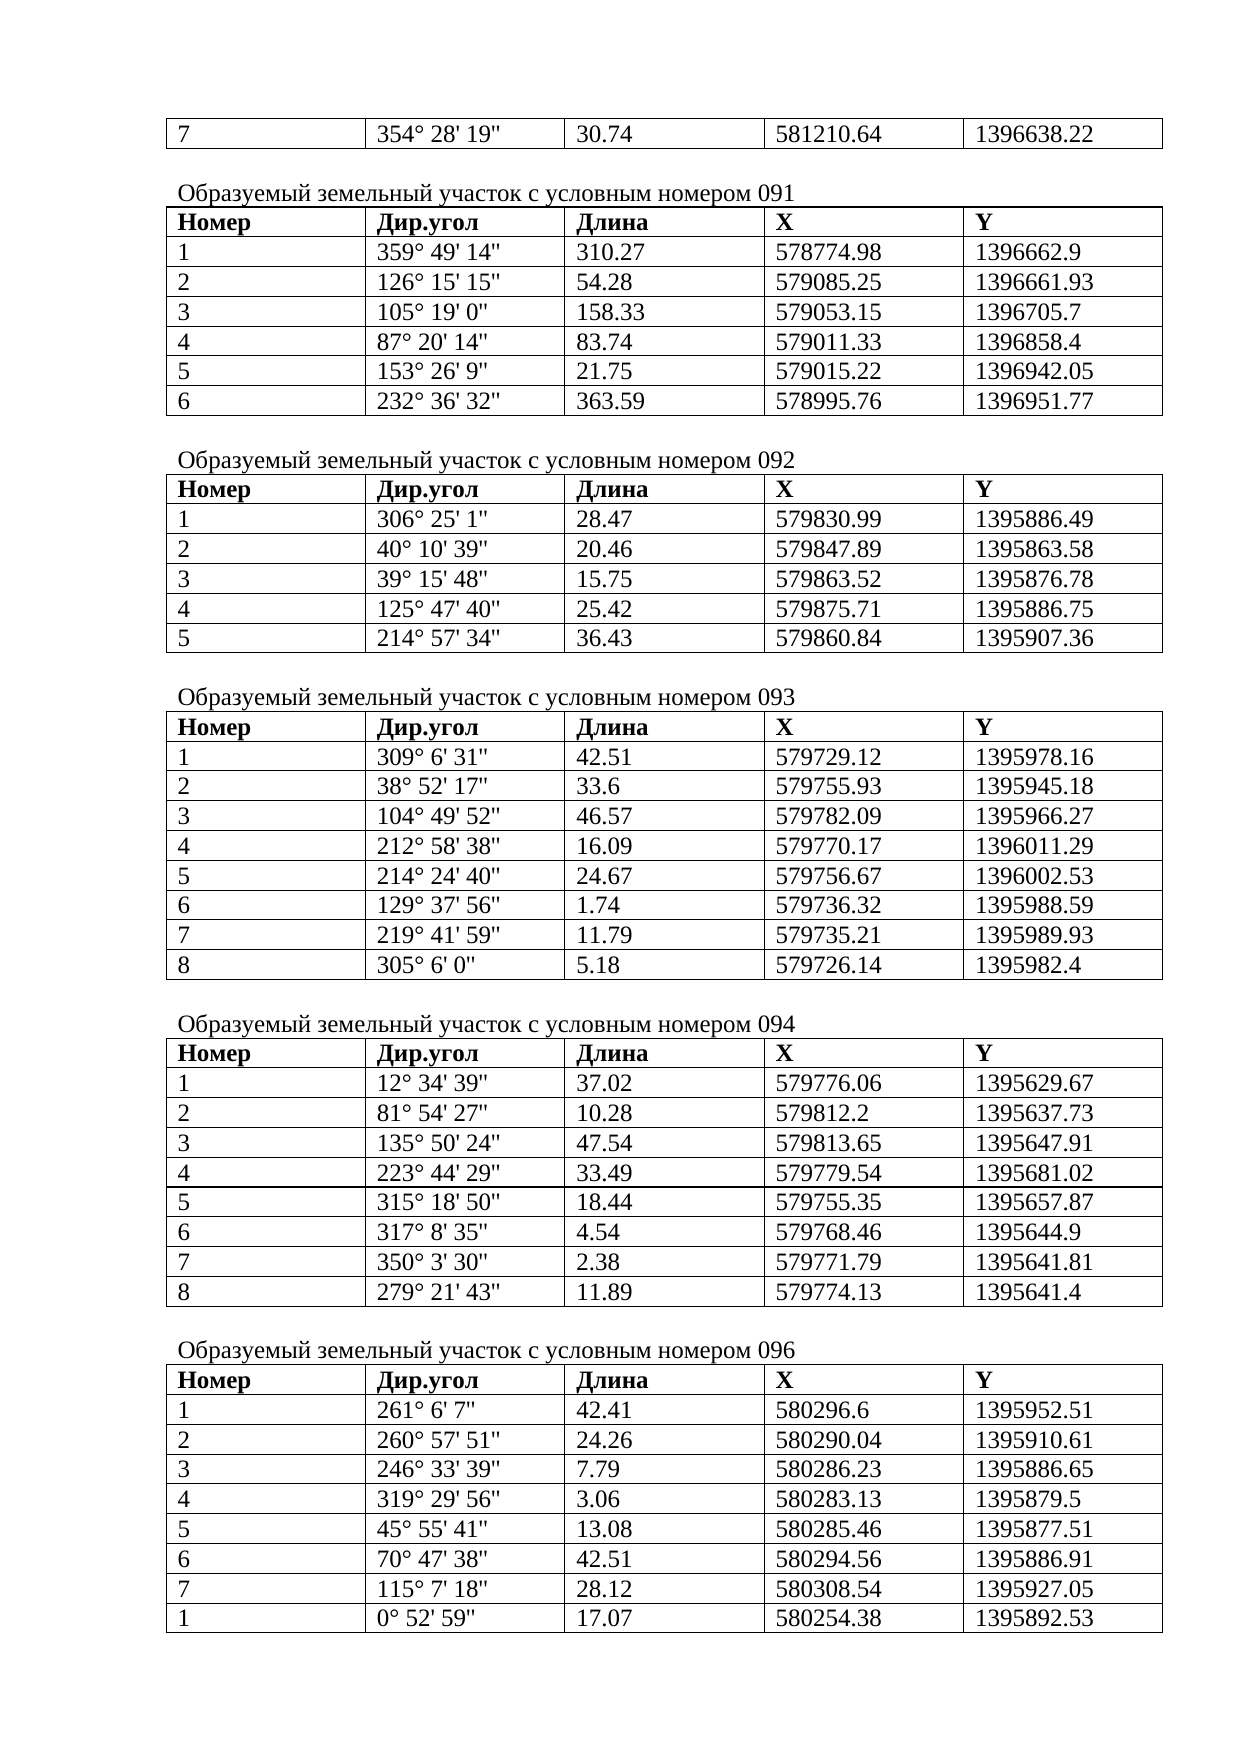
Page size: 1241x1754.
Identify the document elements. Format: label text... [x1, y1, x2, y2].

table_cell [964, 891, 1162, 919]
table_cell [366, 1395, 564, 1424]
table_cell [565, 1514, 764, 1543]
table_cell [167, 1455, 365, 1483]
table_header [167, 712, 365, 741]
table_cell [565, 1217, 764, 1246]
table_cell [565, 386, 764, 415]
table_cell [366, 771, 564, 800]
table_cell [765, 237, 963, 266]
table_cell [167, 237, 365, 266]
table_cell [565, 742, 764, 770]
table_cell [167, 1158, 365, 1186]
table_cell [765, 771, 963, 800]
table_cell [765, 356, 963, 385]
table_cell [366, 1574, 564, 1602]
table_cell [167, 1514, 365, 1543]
text Образуемый земельный участок с условным номером 096 [177, 1335, 1152, 1364]
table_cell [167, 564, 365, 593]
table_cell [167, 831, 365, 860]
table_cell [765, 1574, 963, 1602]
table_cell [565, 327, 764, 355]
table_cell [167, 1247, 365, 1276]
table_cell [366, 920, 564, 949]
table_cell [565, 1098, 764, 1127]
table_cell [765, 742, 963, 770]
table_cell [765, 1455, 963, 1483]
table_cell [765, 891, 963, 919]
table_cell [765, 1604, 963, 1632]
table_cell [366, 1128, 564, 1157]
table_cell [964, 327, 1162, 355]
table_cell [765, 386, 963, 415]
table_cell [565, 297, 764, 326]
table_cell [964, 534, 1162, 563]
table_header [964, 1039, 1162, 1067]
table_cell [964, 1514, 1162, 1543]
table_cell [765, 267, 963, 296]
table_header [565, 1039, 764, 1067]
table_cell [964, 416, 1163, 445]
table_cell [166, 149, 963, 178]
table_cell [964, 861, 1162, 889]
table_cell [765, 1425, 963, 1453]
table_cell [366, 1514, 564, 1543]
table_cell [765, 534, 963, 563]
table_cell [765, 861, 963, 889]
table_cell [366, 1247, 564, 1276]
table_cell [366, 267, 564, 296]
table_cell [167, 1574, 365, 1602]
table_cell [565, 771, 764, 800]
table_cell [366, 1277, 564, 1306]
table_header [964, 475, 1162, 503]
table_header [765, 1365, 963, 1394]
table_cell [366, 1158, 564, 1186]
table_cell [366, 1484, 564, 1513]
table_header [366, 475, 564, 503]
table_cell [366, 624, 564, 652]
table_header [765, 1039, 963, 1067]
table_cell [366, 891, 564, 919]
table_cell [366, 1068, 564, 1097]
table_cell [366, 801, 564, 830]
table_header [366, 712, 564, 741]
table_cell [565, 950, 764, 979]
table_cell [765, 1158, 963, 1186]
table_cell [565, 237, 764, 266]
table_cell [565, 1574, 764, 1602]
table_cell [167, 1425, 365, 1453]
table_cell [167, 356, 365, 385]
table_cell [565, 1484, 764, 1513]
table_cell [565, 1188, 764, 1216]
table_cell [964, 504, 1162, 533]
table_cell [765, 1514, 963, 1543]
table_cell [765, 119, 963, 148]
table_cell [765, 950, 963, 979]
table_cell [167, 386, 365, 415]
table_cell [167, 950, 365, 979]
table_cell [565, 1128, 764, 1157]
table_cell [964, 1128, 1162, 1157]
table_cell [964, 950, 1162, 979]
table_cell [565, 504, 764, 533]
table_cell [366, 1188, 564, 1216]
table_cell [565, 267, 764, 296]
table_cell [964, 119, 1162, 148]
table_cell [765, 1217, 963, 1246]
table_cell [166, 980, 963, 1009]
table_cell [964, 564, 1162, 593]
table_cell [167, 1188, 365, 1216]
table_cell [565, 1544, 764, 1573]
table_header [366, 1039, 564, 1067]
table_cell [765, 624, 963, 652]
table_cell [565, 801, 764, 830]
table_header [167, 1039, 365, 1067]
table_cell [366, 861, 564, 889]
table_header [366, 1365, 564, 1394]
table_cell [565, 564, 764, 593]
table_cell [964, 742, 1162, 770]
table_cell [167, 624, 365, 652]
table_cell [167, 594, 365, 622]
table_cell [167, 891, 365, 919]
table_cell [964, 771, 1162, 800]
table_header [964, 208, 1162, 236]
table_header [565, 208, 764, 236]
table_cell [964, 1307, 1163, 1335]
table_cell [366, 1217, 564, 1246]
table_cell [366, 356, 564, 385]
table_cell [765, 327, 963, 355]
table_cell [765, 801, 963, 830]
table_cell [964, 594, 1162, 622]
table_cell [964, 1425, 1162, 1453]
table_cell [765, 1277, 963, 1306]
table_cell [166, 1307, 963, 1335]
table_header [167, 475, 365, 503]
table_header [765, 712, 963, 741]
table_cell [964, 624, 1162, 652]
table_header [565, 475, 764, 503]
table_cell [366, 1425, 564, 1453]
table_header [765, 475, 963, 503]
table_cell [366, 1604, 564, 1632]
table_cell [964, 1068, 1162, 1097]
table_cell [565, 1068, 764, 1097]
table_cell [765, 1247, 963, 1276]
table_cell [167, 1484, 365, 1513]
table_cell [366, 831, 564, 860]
text Образуемый земельный участок с условным номером 091 [177, 178, 1152, 206]
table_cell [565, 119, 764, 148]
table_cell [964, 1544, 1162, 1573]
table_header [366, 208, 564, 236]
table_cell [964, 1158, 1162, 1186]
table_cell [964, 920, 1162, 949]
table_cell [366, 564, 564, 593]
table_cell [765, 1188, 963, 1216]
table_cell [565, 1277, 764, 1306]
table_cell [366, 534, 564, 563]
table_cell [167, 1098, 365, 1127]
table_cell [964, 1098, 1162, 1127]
text Образуемый земельный участок с условным номером 094 [177, 1009, 1152, 1037]
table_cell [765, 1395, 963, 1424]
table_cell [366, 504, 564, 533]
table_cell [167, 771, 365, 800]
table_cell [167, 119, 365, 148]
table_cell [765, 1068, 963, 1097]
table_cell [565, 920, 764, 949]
text Образуемый земельный участок с условным номером 092 [177, 445, 1152, 473]
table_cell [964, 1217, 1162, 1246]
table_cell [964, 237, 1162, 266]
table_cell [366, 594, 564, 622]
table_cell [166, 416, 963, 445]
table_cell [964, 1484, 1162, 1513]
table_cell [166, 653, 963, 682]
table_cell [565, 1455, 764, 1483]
text Образуемый земельный участок с условным номером 093 [177, 682, 1152, 711]
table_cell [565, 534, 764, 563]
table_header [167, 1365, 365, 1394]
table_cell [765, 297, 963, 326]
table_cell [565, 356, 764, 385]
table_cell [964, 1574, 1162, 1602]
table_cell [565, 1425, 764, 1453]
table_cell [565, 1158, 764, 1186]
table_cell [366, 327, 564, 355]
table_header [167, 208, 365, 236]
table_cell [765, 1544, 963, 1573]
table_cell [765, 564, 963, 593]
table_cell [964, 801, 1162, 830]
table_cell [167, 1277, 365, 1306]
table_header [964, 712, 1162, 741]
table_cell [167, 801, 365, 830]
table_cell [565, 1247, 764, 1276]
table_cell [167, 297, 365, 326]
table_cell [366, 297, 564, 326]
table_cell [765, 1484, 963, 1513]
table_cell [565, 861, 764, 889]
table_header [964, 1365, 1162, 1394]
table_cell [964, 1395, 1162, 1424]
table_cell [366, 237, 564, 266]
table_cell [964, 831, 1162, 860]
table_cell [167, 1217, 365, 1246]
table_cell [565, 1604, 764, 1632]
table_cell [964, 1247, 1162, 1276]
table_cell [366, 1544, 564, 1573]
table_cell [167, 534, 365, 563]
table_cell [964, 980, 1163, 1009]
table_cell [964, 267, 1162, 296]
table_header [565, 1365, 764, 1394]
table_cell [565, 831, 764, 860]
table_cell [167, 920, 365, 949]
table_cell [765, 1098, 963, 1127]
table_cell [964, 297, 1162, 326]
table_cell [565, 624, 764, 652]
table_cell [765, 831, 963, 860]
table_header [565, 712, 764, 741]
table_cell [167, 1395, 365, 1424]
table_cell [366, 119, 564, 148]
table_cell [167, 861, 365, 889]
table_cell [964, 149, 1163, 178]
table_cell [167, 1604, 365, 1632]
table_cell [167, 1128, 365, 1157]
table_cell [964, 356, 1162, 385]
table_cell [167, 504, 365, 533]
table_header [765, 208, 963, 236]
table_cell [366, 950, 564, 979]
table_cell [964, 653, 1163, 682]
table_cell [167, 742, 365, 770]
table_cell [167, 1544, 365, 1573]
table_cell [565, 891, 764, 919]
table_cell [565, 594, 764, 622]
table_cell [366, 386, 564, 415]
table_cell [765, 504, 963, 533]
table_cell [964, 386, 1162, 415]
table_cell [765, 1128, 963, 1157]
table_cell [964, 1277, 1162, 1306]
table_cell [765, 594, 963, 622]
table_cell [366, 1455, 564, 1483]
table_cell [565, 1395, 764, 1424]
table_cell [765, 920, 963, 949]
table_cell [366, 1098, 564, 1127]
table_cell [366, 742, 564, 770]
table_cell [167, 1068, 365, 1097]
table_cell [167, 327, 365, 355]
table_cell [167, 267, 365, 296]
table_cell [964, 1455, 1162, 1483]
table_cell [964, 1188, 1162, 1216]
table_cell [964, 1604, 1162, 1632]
